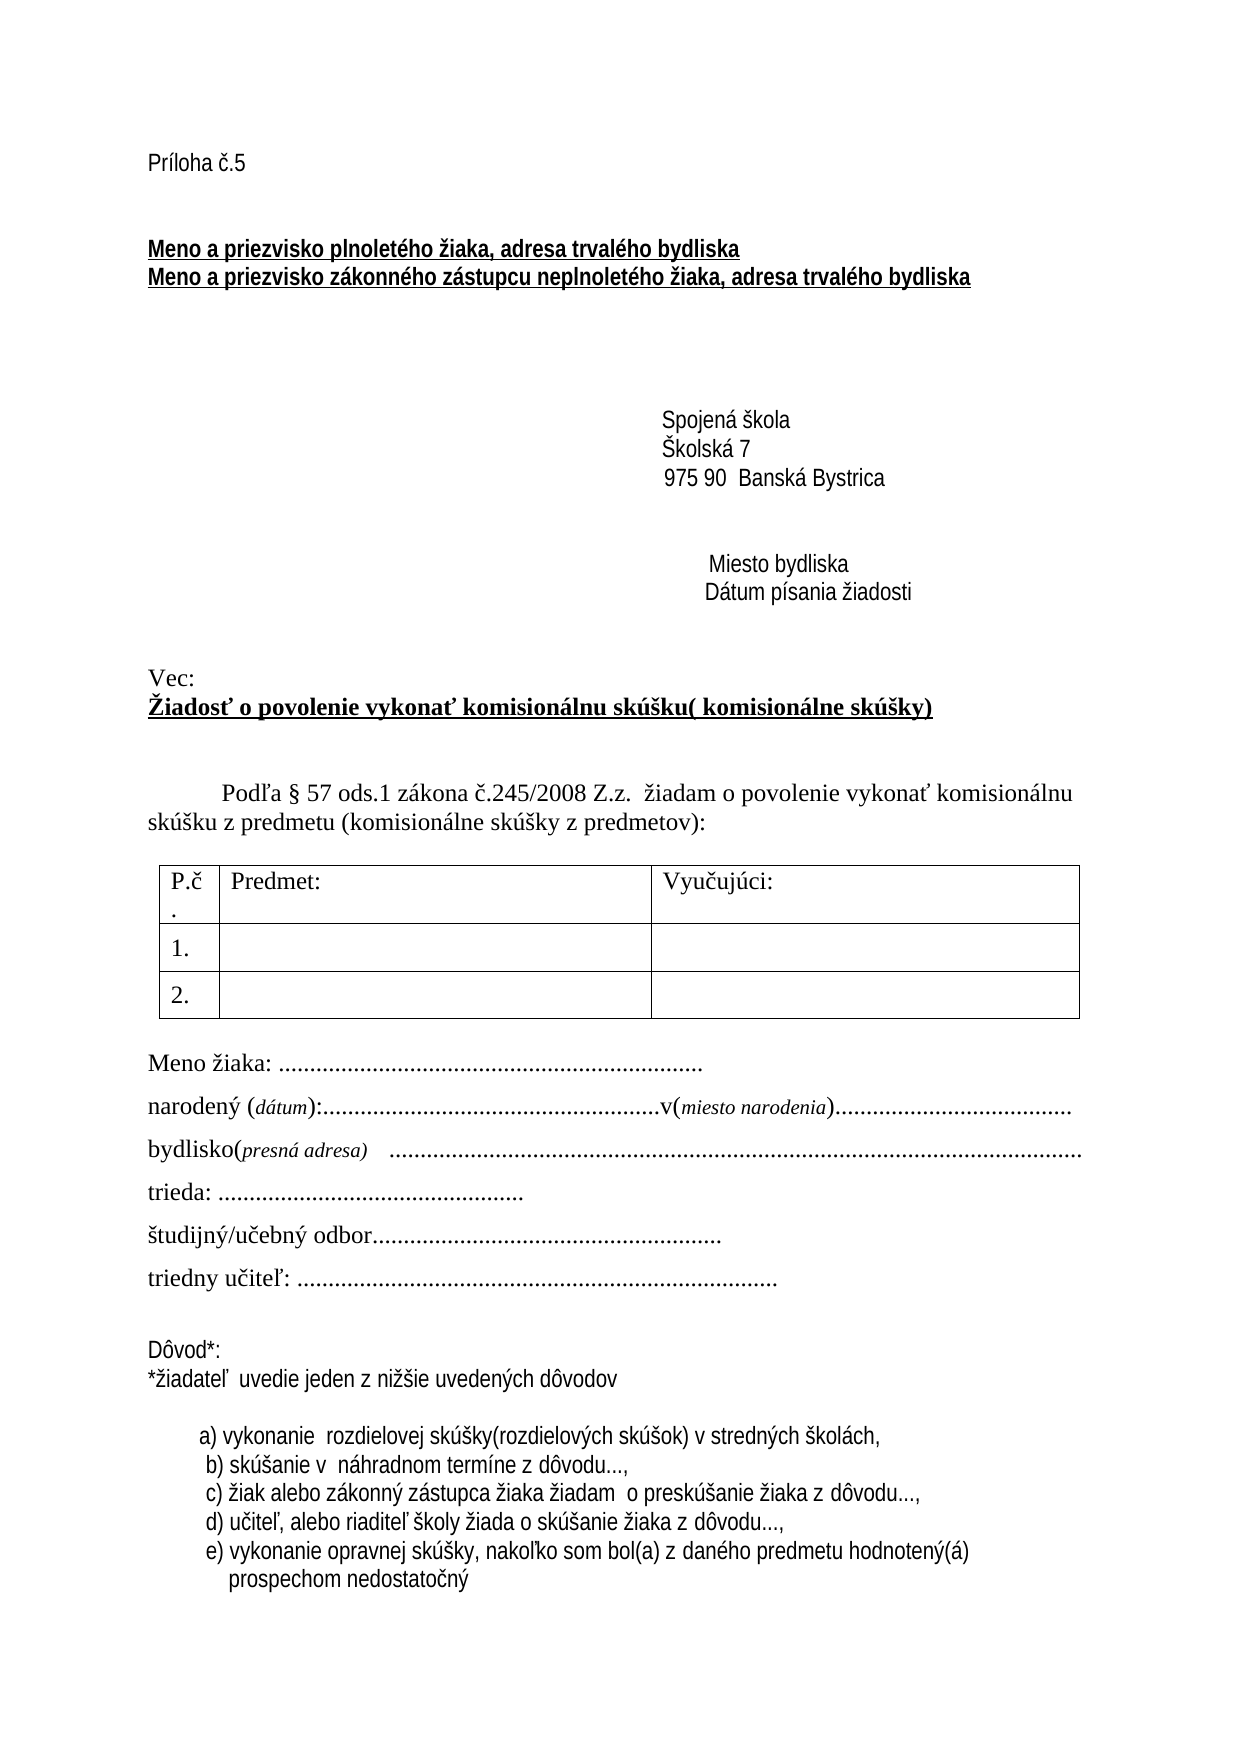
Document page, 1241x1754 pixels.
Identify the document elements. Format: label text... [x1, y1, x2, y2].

text Miesto bydliska [148, 549, 1093, 577]
table_header Predmet: [220, 866, 651, 923]
table_cell [652, 924, 1079, 971]
table_cell [220, 972, 651, 1018]
text Školská 7 [148, 434, 1093, 463]
text *žiadateľ uvedie jeden z nižšie uvedených dôvodov [148, 1364, 1093, 1392]
text a) vykonanie rozdielovej skúšky(rozdielových skúšok) v stredných školách, [148, 1421, 1093, 1450]
text e) vykonanie opravnej skúšky, nakoľko som bol(a) z daného predmetu hodnotený(á) [177, 1536, 1093, 1564]
text Podľa § 57 ods.1 zákona č.245/2008 Z.z. žiadam o povolenie vykonať komisionálnu skúšku z predmetu (komisionálne skúšky z predmetov): [148, 778, 1093, 836]
table_cell [652, 972, 1079, 1018]
text Príloha č.5 [148, 148, 1093, 176]
text trieda: ................................................. [148, 1177, 1093, 1206]
text Spojená škola [148, 405, 1093, 434]
table_cell [220, 924, 651, 971]
table_header Vyučujúci: [652, 866, 1079, 923]
text Vec: [148, 663, 1093, 692]
text Meno a priezvisko plnoletého žiaka, adresa trvalého bydliska [148, 233, 1093, 262]
text triedny učiteľ: ............................................................................. [148, 1263, 1093, 1292]
text prospechom nedostatočný [177, 1564, 1093, 1593]
text d) učiteľ, alebo riaditeľ školy žiada o skúšanie žiaka z dôvodu..., [177, 1507, 1093, 1536]
text bydlisko(presná adresa) ............................................................................................................... [148, 1134, 1093, 1163]
text Meno a priezvisko zákonného zástupcu neplnoletého žiaka, adresa trvalého bydliska [148, 262, 1093, 291]
table_header P.č. [160, 866, 219, 923]
table_cell 2. [160, 972, 219, 1018]
text Žiadosť o povolenie vykonať komisionálnu skúšku( komisionálne skúšky) [148, 692, 1093, 721]
table_cell 1. [160, 924, 219, 971]
text študijný/učebný odbor........................................................ [148, 1220, 1093, 1249]
text Meno žiaka: .................................................................... [148, 1048, 1093, 1076]
text Dátum písania žiadosti [148, 577, 1093, 606]
text narodený (dátum):......................................................v(miesto narodenia)...................................... [148, 1091, 1093, 1119]
text c) žiak alebo zákonný zástupca žiaka žiadam o preskúšanie žiaka z dôvodu..., [177, 1478, 1093, 1507]
text Dôvod*: [148, 1335, 1093, 1364]
text b) skúšanie v náhradnom termíne z dôvodu..., [177, 1450, 1093, 1478]
text 975 90 Banská Bystrica [148, 463, 1093, 491]
